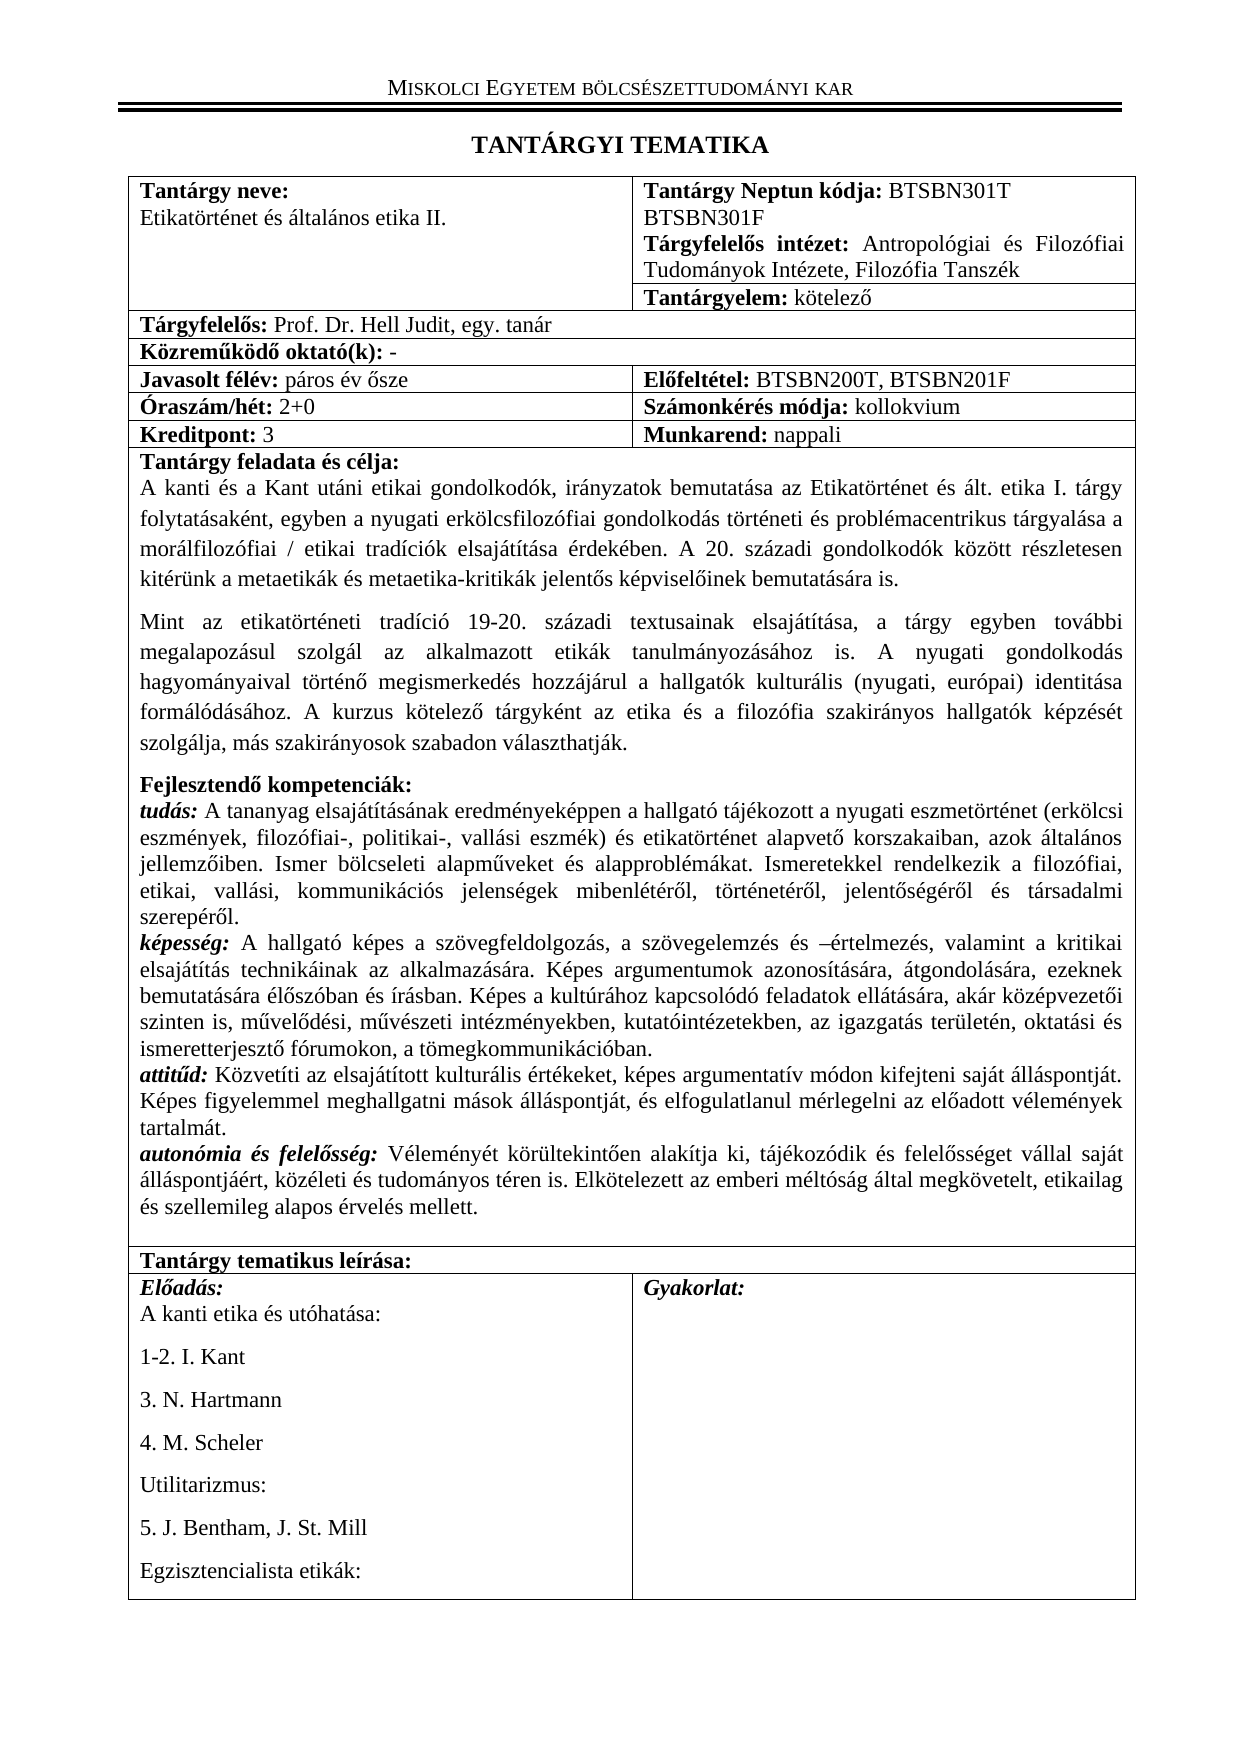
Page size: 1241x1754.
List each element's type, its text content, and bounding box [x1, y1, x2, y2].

table_cell Munkarend: nappali [633, 421, 1135, 447]
table_header Tantárgy neve: Etikatörténet és általános etika II. [129, 177, 632, 310]
table_cell Közreműködő oktató(k): - [129, 339, 1135, 365]
table_cell Óraszám/hét: 2+0 [129, 393, 632, 419]
table_cell Tantárgy feladata és célja: A kanti és a Kant utáni etikai gondolkodók, irányzatok bemutatása az Etikatörténet és ált. etika I. tárgy folytatásaként, egyben a nyugati erkölcsfilozófiai gondolkodás történeti és problémacentrikus tárgyalása a morálfilozófiai / etikai tradíciók elsajátítása érdekében. A 20. századi gondolkodók között részletesen kitérünk a metaetikák és metaetika-kritikák jelentős képviselőinek bemutatására is. Mint az etikatörténeti tradíció 19-20. századi textusainak elsajátítása, a tárgy egyben további megalapozásul szolgál az alkalmazott etikák tanulmányozásához is. A nyugati gondolkodás hagyományaival történő megismerkedés hozzájárul a hallgatók kulturális (nyugati, európai) identitása formálódásához. A kurzus kötelező tárgyként az etika és a filozófia szakirányos hallgatók képzését szolgálja, más szakirányosok szabadon választhatják. Fejlesztendő kompetenciák: tudás: A tananyag elsajátításának eredményeképpen a hallgató tájékozott a nyugati eszmetörténet (erkölcsi eszmények, filozófiai-, politikai-, vallási eszmék) és etikatörténet alapvető korszakaiban, azok általános jellemzőiben. Ismer bölcseleti alapműveket és alapproblémákat. Ismeretekkel rendelkezik a filozófiai, etikai, vallási, kommunikációs jelenségek mibenlétéről, történetéről, jelentőségéről és társadalmi szerepéről. képesség: A hallgató képes a szövegfeldolgozás, a szövegelemzés és –értelmezés, valamint a kritikai elsajátítás technikáinak az alkalmazására. Képes argumentumok azonosítására, átgondolására, ezeknek bemutatására élőszóban és írásban. Képes a kultúrához kapcsolódó feladatok ellátására, akár középvezetői szinten is, művelődési, művészeti intézményekben, kutatóintézetekben, az igazgatás területén, oktatási és ismeretterjesztő fórumokon, a tömegkommunikációban. attitűd: Közvetíti az elsajátított kulturális értékeket, képes argumentatív módon kifejteni saját álláspontját. Képes figyelemmel meghallgatni mások álláspontját, és elfogulatlanul mérlegelni az előadott vélemények tartalmát. autonómia és felelősség: Véleményét körültekintően alakítja ki, tájékozódik és felelősséget vállal saját álláspontjáért, közéleti és tudományos téren is. Elkötelezett az emberi méltóság által megkövetelt, etikailag és szellemileg alapos érvelés mellett. [129, 448, 1135, 1246]
table_header Tantárgy Neptun kódja: BTSBN301T BTSBN301F Tárgyfelelős intézet: Antropológiai és Filozófiai Tudományok Intézete, Filozófia Tanszék [633, 177, 1135, 283]
table_cell Tantárgyelem: kötelező [633, 284, 1135, 310]
table_cell Tárgyfelelős: Prof. Dr. Hell Judit, egy. tanár [129, 311, 1135, 337]
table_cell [129, 1274, 632, 1599]
table_cell Előfeltétel: BTSBN200T, BTSBN201F [633, 366, 1135, 392]
table_cell Kreditpont: 3 [129, 421, 632, 447]
table_cell Tantárgy tematikus leírása: [129, 1247, 1135, 1273]
table_cell Gyakorlat: [633, 1274, 1135, 1599]
table_cell Javasolt félév: páros év ősze [129, 366, 632, 392]
table_cell Számonkérés módja: kollokvium [633, 393, 1135, 419]
text TANTÁRGYI TEMATIKA [118, 131, 1122, 159]
